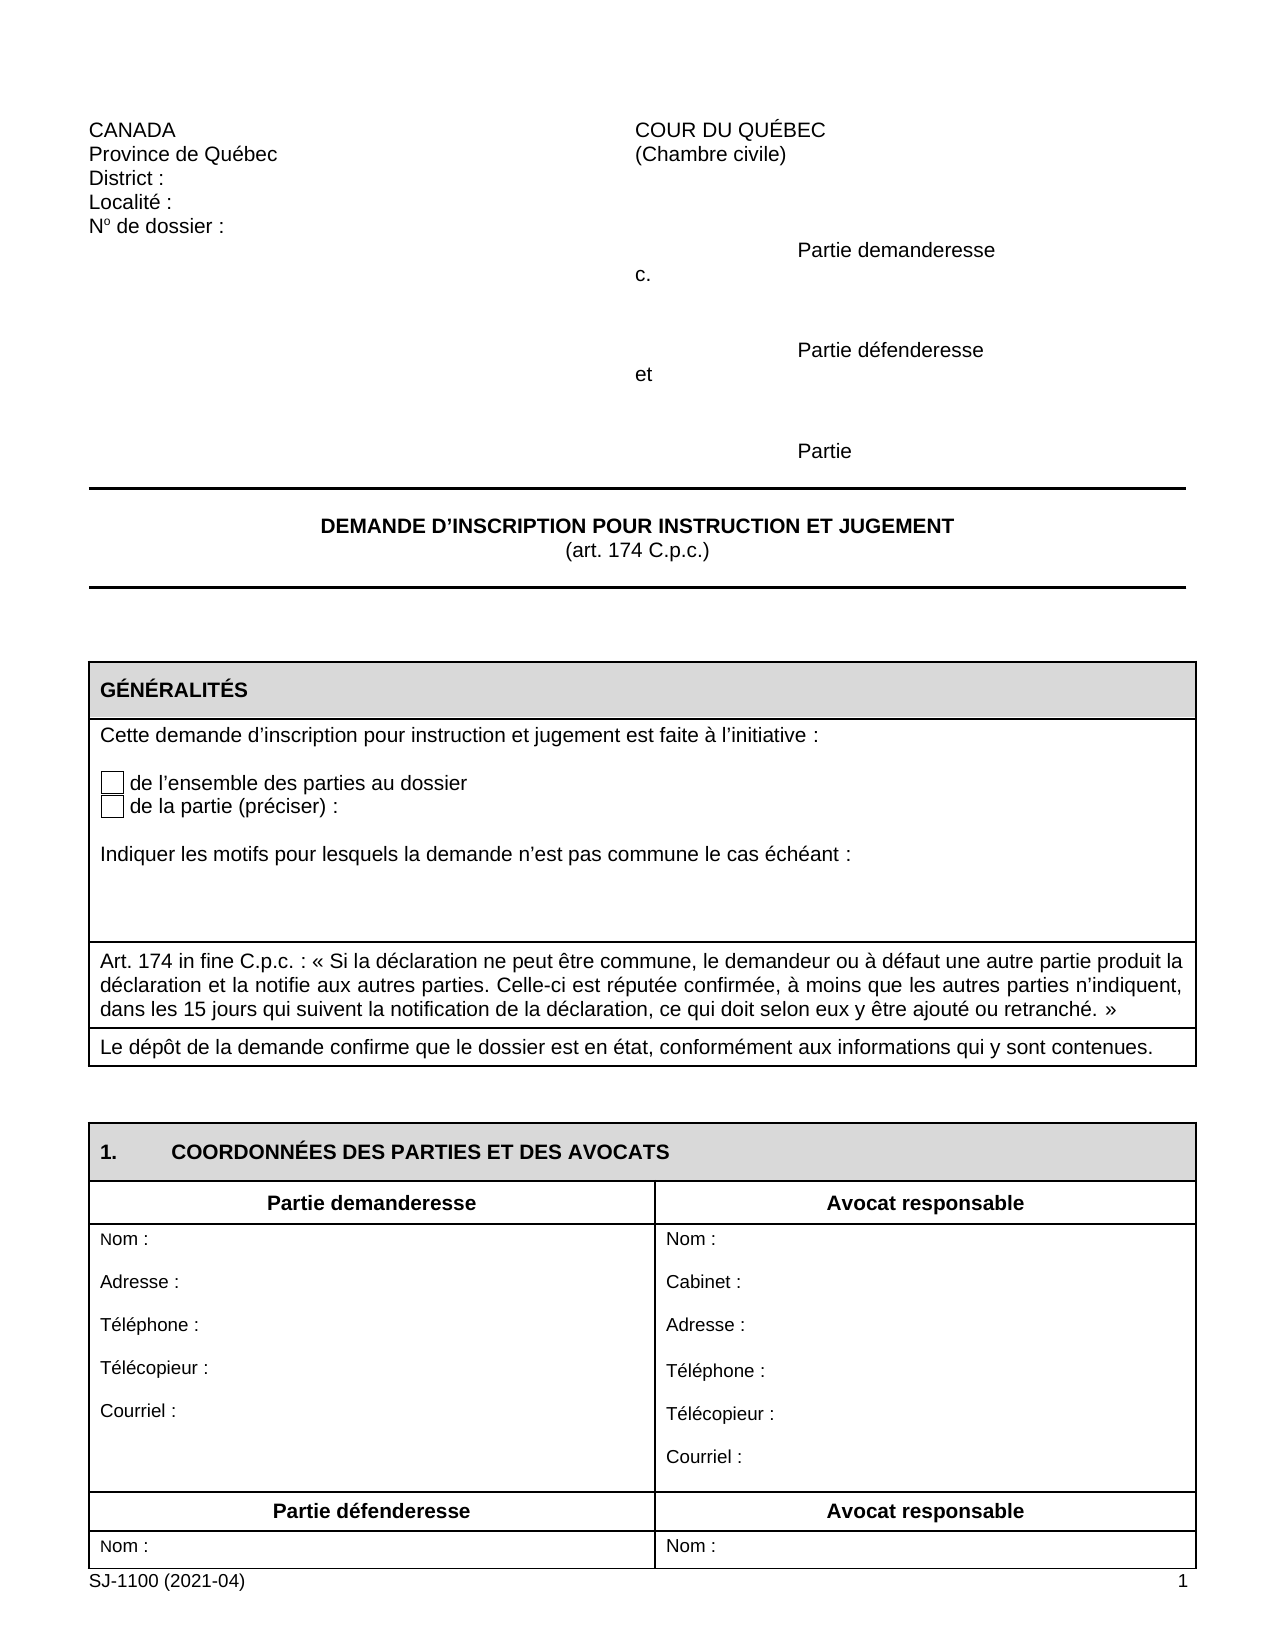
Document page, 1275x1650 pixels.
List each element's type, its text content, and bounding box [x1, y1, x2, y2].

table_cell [90, 1225, 654, 1491]
table_header 1. [90, 1124, 160, 1180]
table_cell Partie défenderesse [90, 1493, 654, 1530]
table_header COORDONNÉES DES PARTIES ET DES AVOCATS [160, 1124, 1195, 1180]
text CANADA COUR DU QUÉBEC [89, 118, 1186, 142]
table_header GÉNÉRALITÉS [90, 663, 1195, 717]
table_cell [656, 1532, 1195, 1568]
text (art. 174 C.p.c.) [89, 538, 1186, 562]
text Partie demanderesse [89, 237, 1186, 261]
text c. [89, 261, 1186, 285]
text Partie défenderesse [89, 338, 1186, 362]
table_cell Art. 174 in fine C.p.c. : « Si la déclaration ne peut être commune, le demandeur ou à défaut une autre partie produit la déclaration et la notifie aux autres parties. Celle-ci est réputée confirmée, à moins que les autres parties n’indiquent, dans les 15 jours qui suivent la notification de la déclaration, ce qui doit selon eux y être ajouté ou retranché. » [90, 943, 1195, 1027]
text Partie [89, 439, 1186, 463]
text Localité : [89, 189, 1186, 213]
table_cell Le dépôt de la demande confirme que le dossier est en état, conformément aux informations qui y sont contenues. [90, 1029, 1195, 1064]
table_cell Cette demande d’inscription pour instruction et jugement est faite à l’initiative : de l’ensemble des parties au dossier de la partie (préciser) : Indiquer les motifs pour lesquels la demande n’est pas commune le cas échéant : [90, 720, 1195, 941]
text DEMANDE D’INSCRIPTION POUR INSTRUCTION ET JUGEMENT [89, 514, 1186, 538]
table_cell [90, 1532, 654, 1568]
table_cell Partie demanderesse [90, 1182, 654, 1223]
text Province de Québec (Chambre civile) [89, 142, 1186, 166]
text District : [89, 166, 1186, 189]
table_cell Avocat responsable [656, 1493, 1195, 1530]
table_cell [656, 1225, 1195, 1491]
text et [89, 362, 1186, 386]
table_cell Avocat responsable [656, 1182, 1195, 1223]
text No de dossier : [89, 213, 1186, 237]
